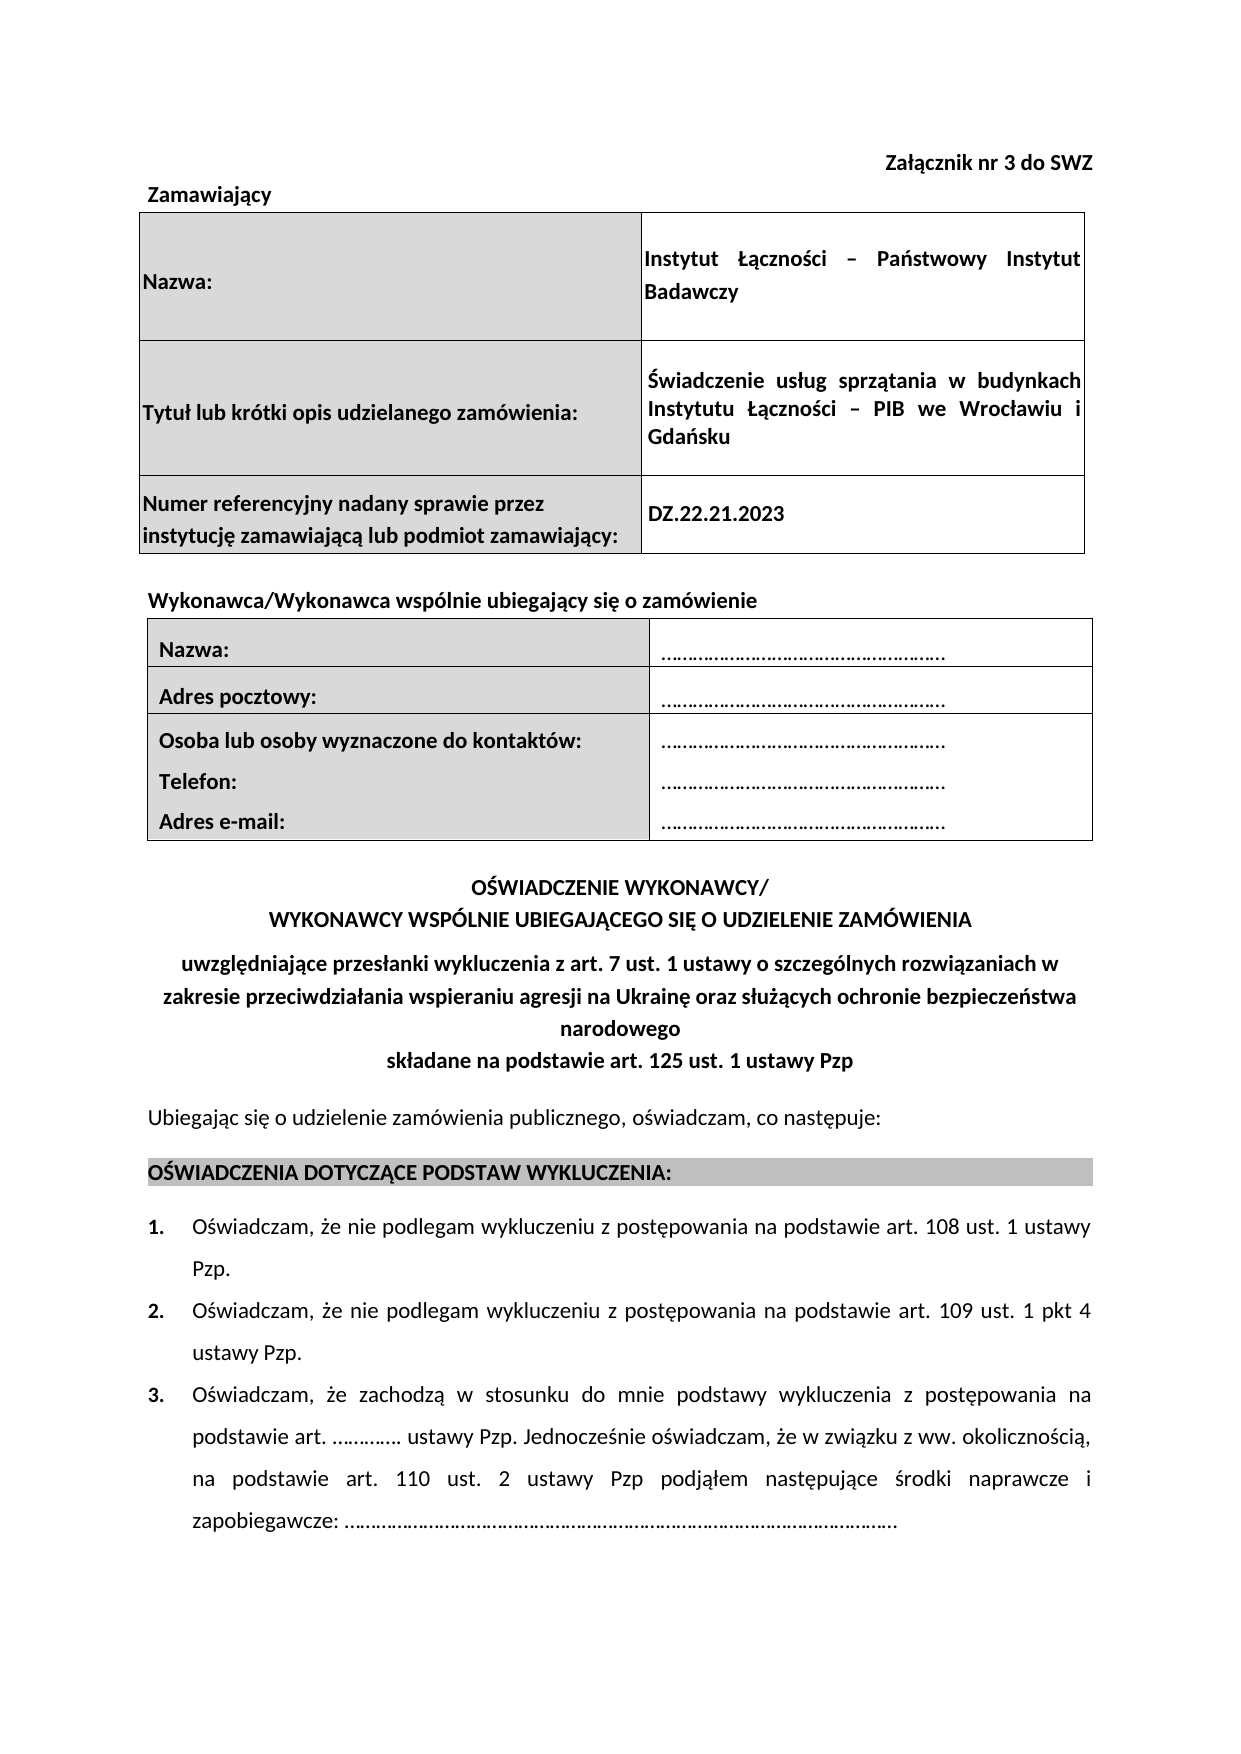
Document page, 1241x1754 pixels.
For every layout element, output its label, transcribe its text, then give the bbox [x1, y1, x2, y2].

table_cell Numer referencyjny nadany sprawie przez instytucję zamawiającą lub podmiot zamawiający: [140, 476, 641, 553]
table_cell Osoba lub osoby wyznaczone do kontaktów: Telefon: Adres e-mail: [148, 714, 649, 839]
table_cell Świadczenie usług sprzątania w budynkach Instytutu Łączności – PIB we Wrocławiu i Gdańsku [642, 341, 1084, 475]
text Wykonawca/Wykonawca wspólnie ubiegający się o zamówienie [148, 586, 1093, 614]
text Ubiegając się o udzielenie zamówienia publicznego, oświadczam, co następuje: [148, 1103, 1093, 1131]
table_cell ……………………………………………… ……………………………………………… ……………………………………………… [650, 714, 1092, 839]
text uwzględniające przesłanki wykluczenia z art. 7 ust. 1 ustawy o szczególnych rozwiązaniach w zakresie przeciwdziałania wspieraniu agresji na Ukrainę oraz służących ochronie bezpieczeństwa narodowego [148, 949, 1093, 1042]
text Załącznik nr 3 do SWZ [856, 148, 1093, 176]
text Zamawiający [148, 180, 1093, 208]
table_cell ……………………………………………… [650, 667, 1092, 713]
text składane na podstawie art. 125 ust. 1 ustawy Pzp [148, 1046, 1093, 1074]
table_cell Tytuł lub krótki opis udzielanego zamówienia: [140, 341, 641, 475]
table_cell DZ.22.21.2023 [642, 476, 1084, 553]
table_header Nazwa: [148, 619, 649, 666]
text OŚWIADCZENIE WYKONAWCY/ [148, 873, 1093, 901]
text OŚWIADCZENIA DOTYCZĄCE PODSTAW WYKLUCZENIA: [148, 1158, 1093, 1186]
list Oświadczam, że zachodzą w stosunku do mnie podstawy wykluczenia z postępowania na podstawie art. …………. ustawy Pzp. Jednocześnie oświadczam, że w związku z ww. okolicznością, na podstawie art. 110 ust. 2 ustawy Pzp podjąłem następujące środki naprawcze i zapobiegawcze: …………………………………………………………………………………………… [148, 1380, 1093, 1534]
table_header Nazwa: [140, 213, 641, 340]
table_cell Adres pocztowy: [148, 667, 649, 713]
text WYKONAWCY WSPÓLNIE UBIEGAJĄCEGO SIĘ O UDZIELENIE ZAMÓWIENIA [148, 905, 1093, 933]
list Oświadczam, że nie podlegam wykluczeniu z postępowania na podstawie art. 108 ust. 1 ustawy Pzp. [148, 1212, 1093, 1282]
table_header ……………………………………………… [650, 619, 1092, 666]
list Oświadczam, że nie podlegam wykluczeniu z postępowania na podstawie art. 109 ust. 1 pkt 4 ustawy Pzp. [148, 1296, 1093, 1366]
table_header Instytut Łączności – Państwowy Instytut Badawczy [642, 213, 1084, 340]
